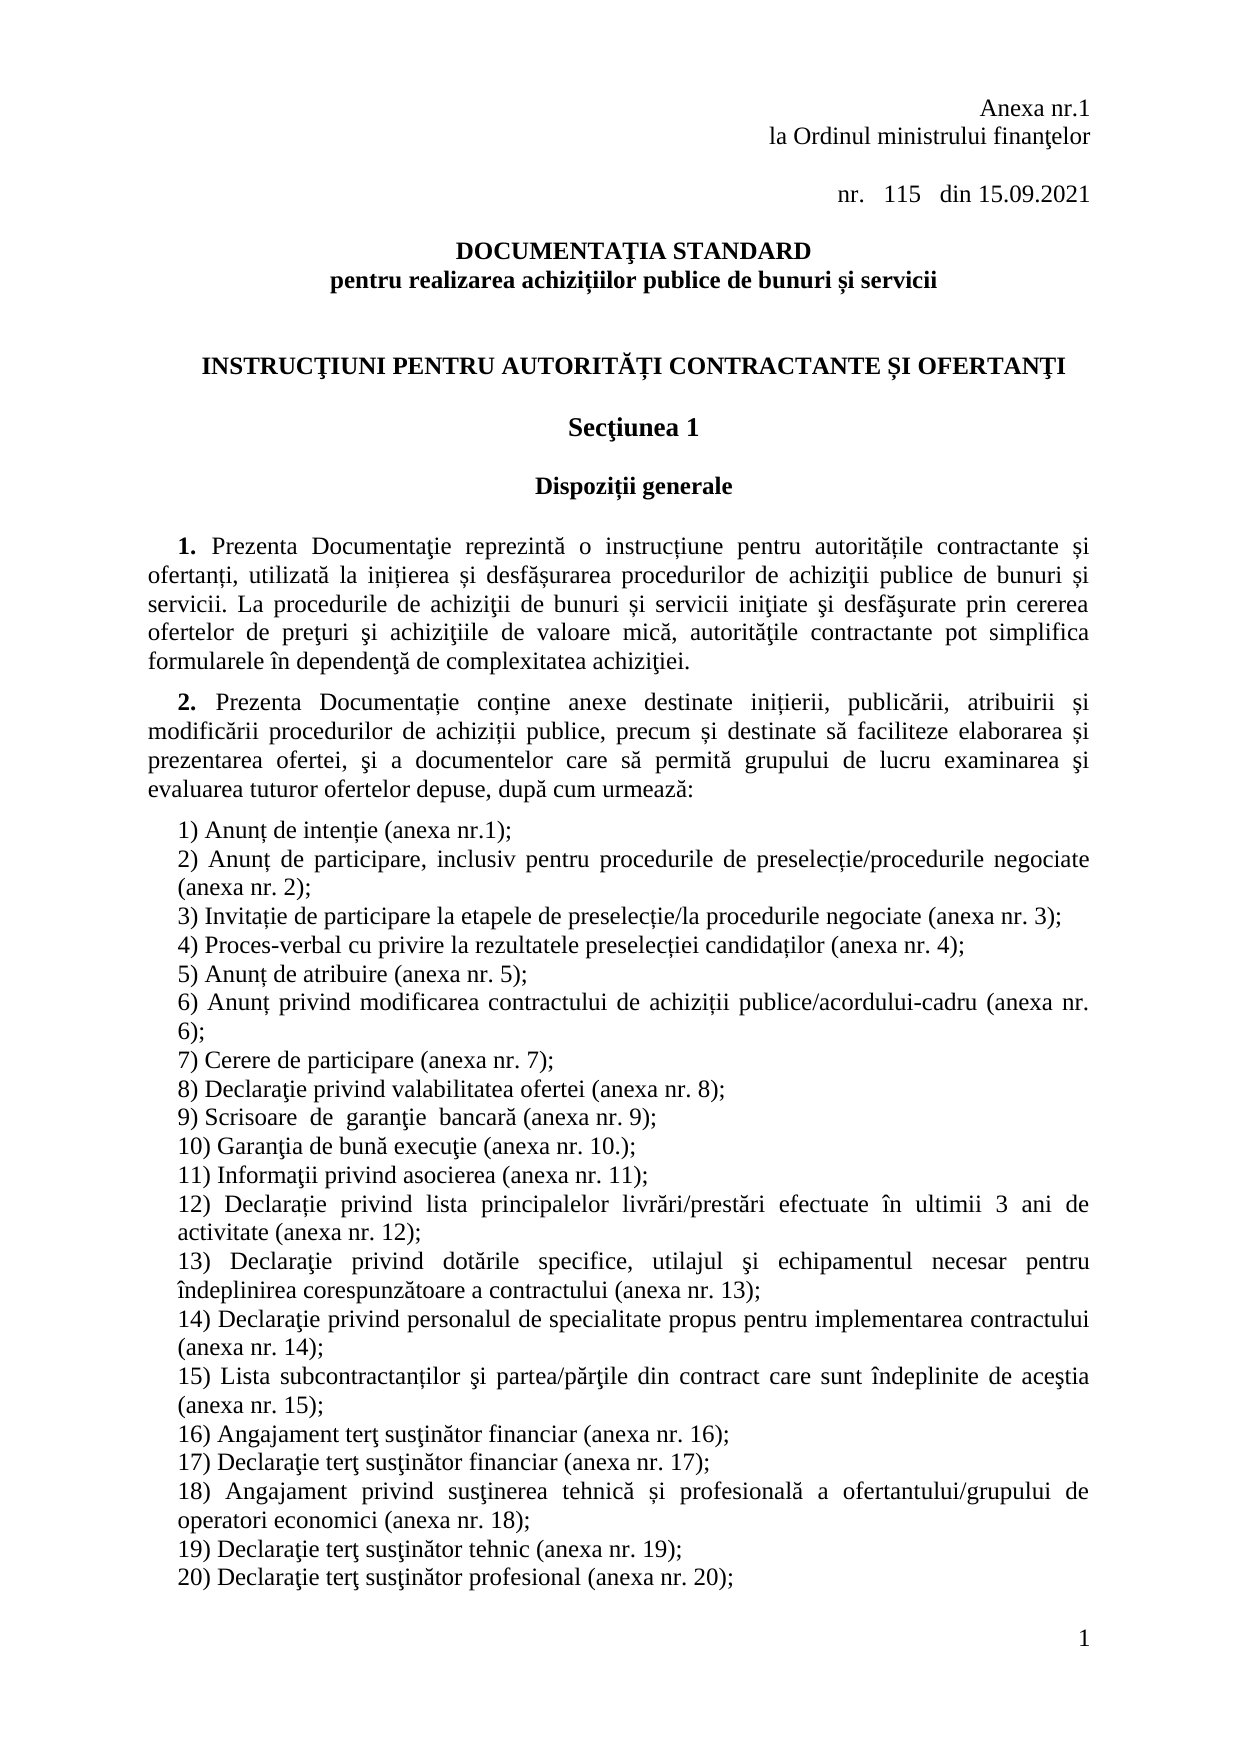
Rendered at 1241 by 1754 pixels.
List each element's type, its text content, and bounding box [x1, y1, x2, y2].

text 8) Declaraţie privind valabilitatea ofertei (anexa nr. 8); [177, 1074, 1090, 1102]
text 3) Invitație de participare la etapele de preselecție/la procedurile negociate (anexa nr. 3); [177, 901, 1090, 930]
text Anexa nr.1 [177, 93, 1090, 121]
text 9) Scrisoare de garanţie bancară (anexa nr. 9); [177, 1102, 1090, 1131]
text DOCUMENTAŢIA STANDARD [177, 236, 1090, 265]
text 1) Anunț de intenție (anexa nr.1); [177, 815, 1090, 844]
text 12) Declarație privind lista principalelor livrări/prestări efectuate în ultimii 3 ani de activitate (anexa nr. 12); [177, 1189, 1090, 1246]
subtitle INSTRUCŢIUNI PENTRU AUTORITĂȚI CONTRACTANTE ȘI OFERTANŢI [177, 351, 1090, 380]
text 2) Anunț de participare, inclusiv pentru procedurile de preselecție/procedurile negociate (anexa nr. 2); [177, 844, 1090, 901]
subtitle Secţiunea 1 [177, 411, 1090, 442]
text nr. 115 din 15.09.2021 [177, 179, 1090, 208]
text 15) Lista subcontractanților şi partea/părţile din contract care sunt îndeplinite de aceştia (anexa nr. 15); [177, 1361, 1090, 1419]
text 11) Informaţii privind asocierea (anexa nr. 11); [177, 1160, 1090, 1189]
text 16) Angajament terţ susţinător financiar (anexa nr. 16); [177, 1419, 1090, 1447]
text 6) Anunț privind modificarea contractului de achiziții publice/acordului-cadru (anexa nr. 6); [177, 987, 1090, 1045]
list Prezenta Documentaţie reprezintă o instrucțiune pentru autoritățile contractante și ofertanți, utilizată la inițierea și desfășurarea procedurilor de achiziţii publice de bunuri și servicii. La procedurile de achiziţii de bunuri și servicii iniţiate şi desfăşurate prin cererea ofertelor de preţuri şi achiziţiile de valoare mică, autorităţile contractante pot simplifica formularele în dependenţă de complexitatea achiziţiei. [148, 531, 1090, 675]
text 5) Anunț de atribuire (anexa nr. 5); [177, 959, 1090, 987]
text 19) Declaraţie terţ susţinător tehnic (anexa nr. 19); [177, 1534, 1090, 1562]
text 4) Proces-verbal cu privire la rezultatele preselecției candidaților (anexa nr. 4); [177, 930, 1090, 959]
text 7) Cerere de participare (anexa nr. 7); [177, 1045, 1090, 1074]
text 10) Garanţia de bună execuţie (anexa nr. 10.); [177, 1131, 1090, 1160]
text 17) Declaraţie terţ susţinător financiar (anexa nr. 17); [177, 1447, 1090, 1476]
text 18) Angajament privind susţinerea tehnică și profesională a ofertantului/grupului de operatori economici (anexa nr. 18); [177, 1476, 1090, 1534]
text Dispoziții generale [177, 471, 1090, 500]
text 13) Declaraţie privind dotările specifice, utilajul şi echipamentul necesar pentru îndeplinirea corespunzătoare a contractului (anexa nr. 13); [177, 1246, 1090, 1304]
list Prezenta Documentație conține anexe destinate inițierii, publicării, atribuirii și modificării procedurilor de achiziții publice, precum și destinate să faciliteze elaborarea și prezentarea ofertei, şi a documentelor care să permită grupului de lucru examinarea şi evaluarea tuturor ofertelor depuse, după cum urmează: [148, 687, 1090, 802]
text 20) Declaraţie terţ susţinător profesional (anexa nr. 20); [177, 1562, 1090, 1591]
text pentru realizarea achizițiilor publice de bunuri și servicii [177, 265, 1090, 294]
text 14) Declaraţie privind personalul de specialitate propus pentru implementarea contractului (anexa nr. 14); [177, 1304, 1090, 1361]
text la Ordinul ministrului finanţelor [177, 121, 1090, 150]
